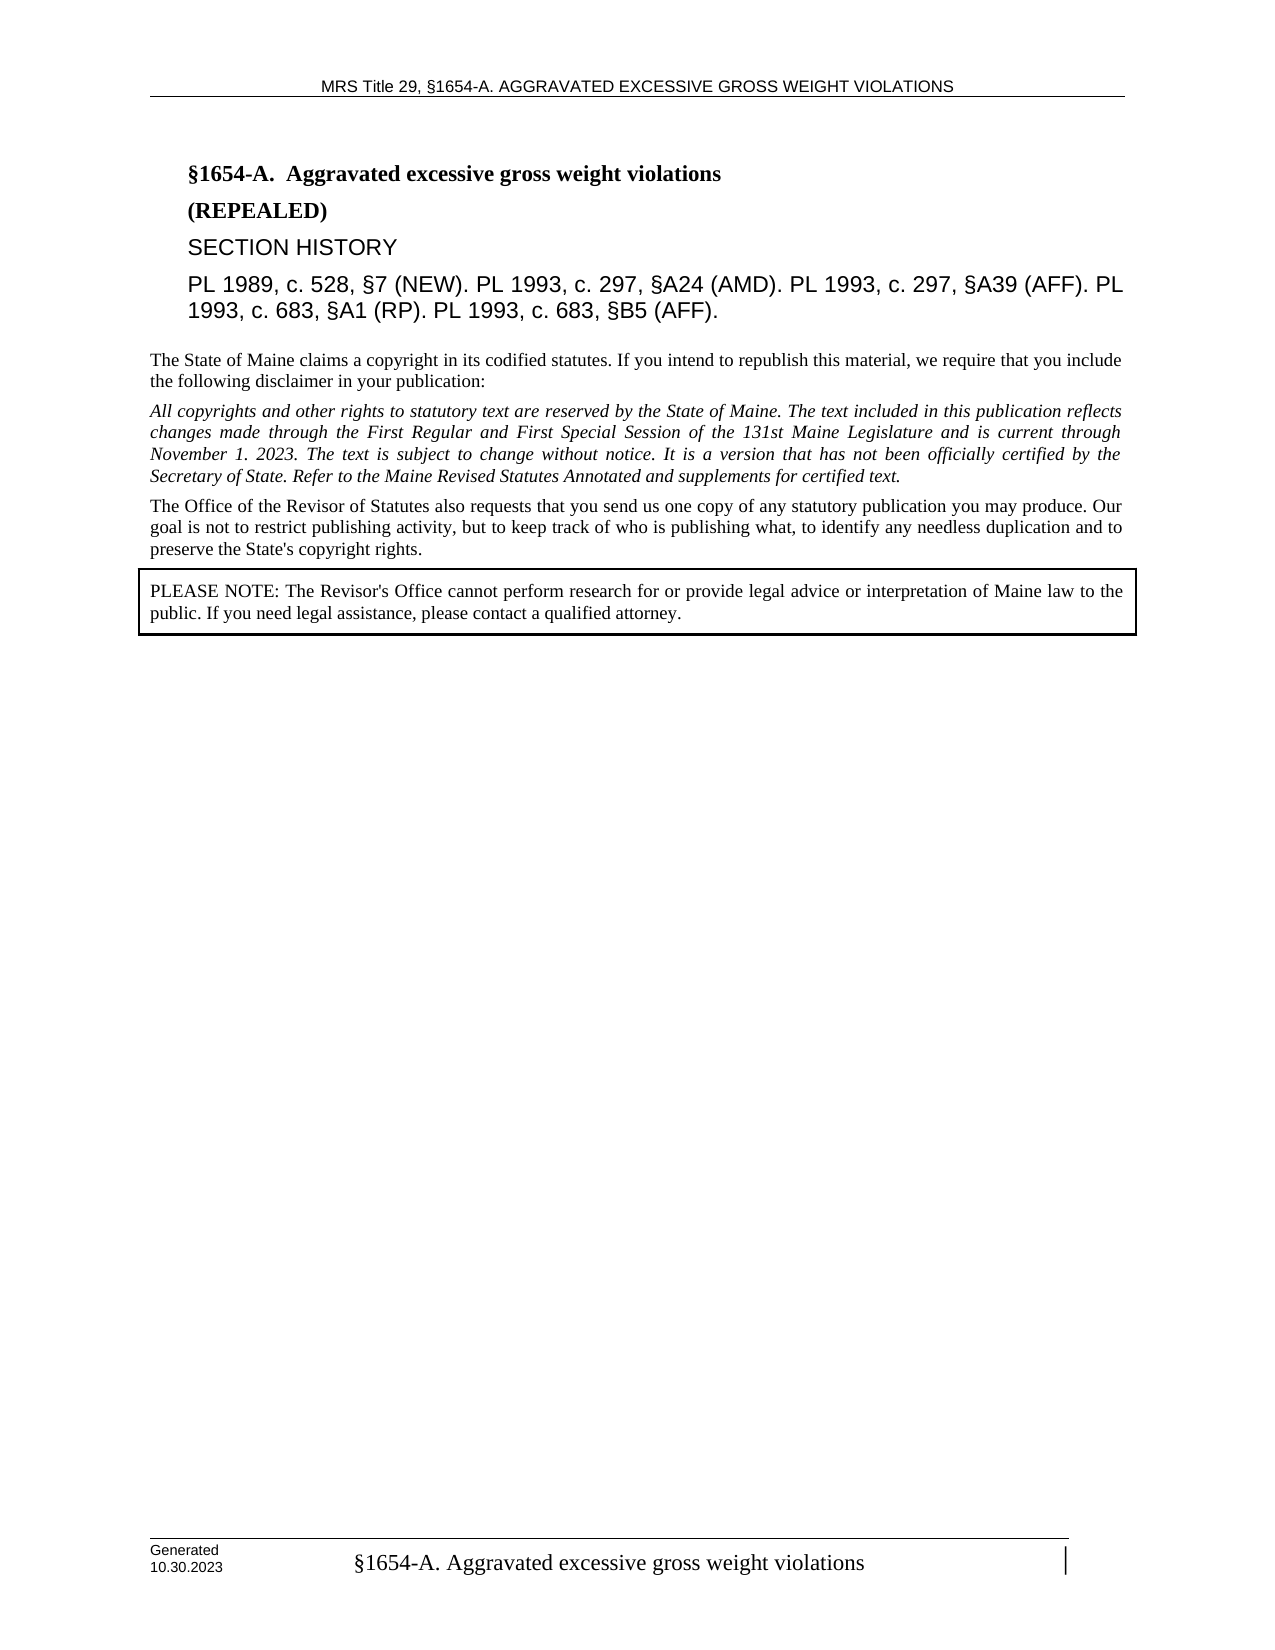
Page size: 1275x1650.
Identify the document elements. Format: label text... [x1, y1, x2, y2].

text The Office of the Revisor of Statutes also requests that you send us one copy of any statutory publication you may produce. Our goal is not to restrict publishing activity, but to keep track of who is publishing what, to identify any needless duplication and to preserve the State's copyright rights. [150, 494, 1125, 559]
text All copyrights and other rights to statutory text are reserved by the State of Maine. The text included in this publication reflects changes made through the First Regular and First Special Session of the 131st Maine Legislature and is current through November 1. 2023 . The text is subject to change without notice. It is a version that has not been officially certified by the Secretary of State. Refer to the Maine Revised Statutes Annotated and supplements for certified text. [150, 400, 1125, 486]
text §1654-A. Aggravated excessive gross weight violations [187, 160, 1125, 187]
text The State of Maine claims a copyright in its codified statutes. If you intend to republish this material, we require that you include the following disclaimer in your publication: [150, 348, 1125, 392]
text PLEASE NOTE: The Revisor's Office cannot perform research for or provide legal advice or interpretation of Maine law to the public. If you need legal assistance, please contact a qualified attorney. [140, 570, 1135, 633]
text PL 1989, c. 528, §7 (NEW). PL 1993, c. 297, §A24 (AMD). PL 1993, c. 297, §A39 (AFF). PL 1993, c. 683, §A1 (RP). PL 1993, c. 683, §B5 (AFF). [187, 271, 1125, 323]
text SECTION HISTORY [187, 234, 1125, 260]
text (REPEALED) [187, 197, 1125, 223]
